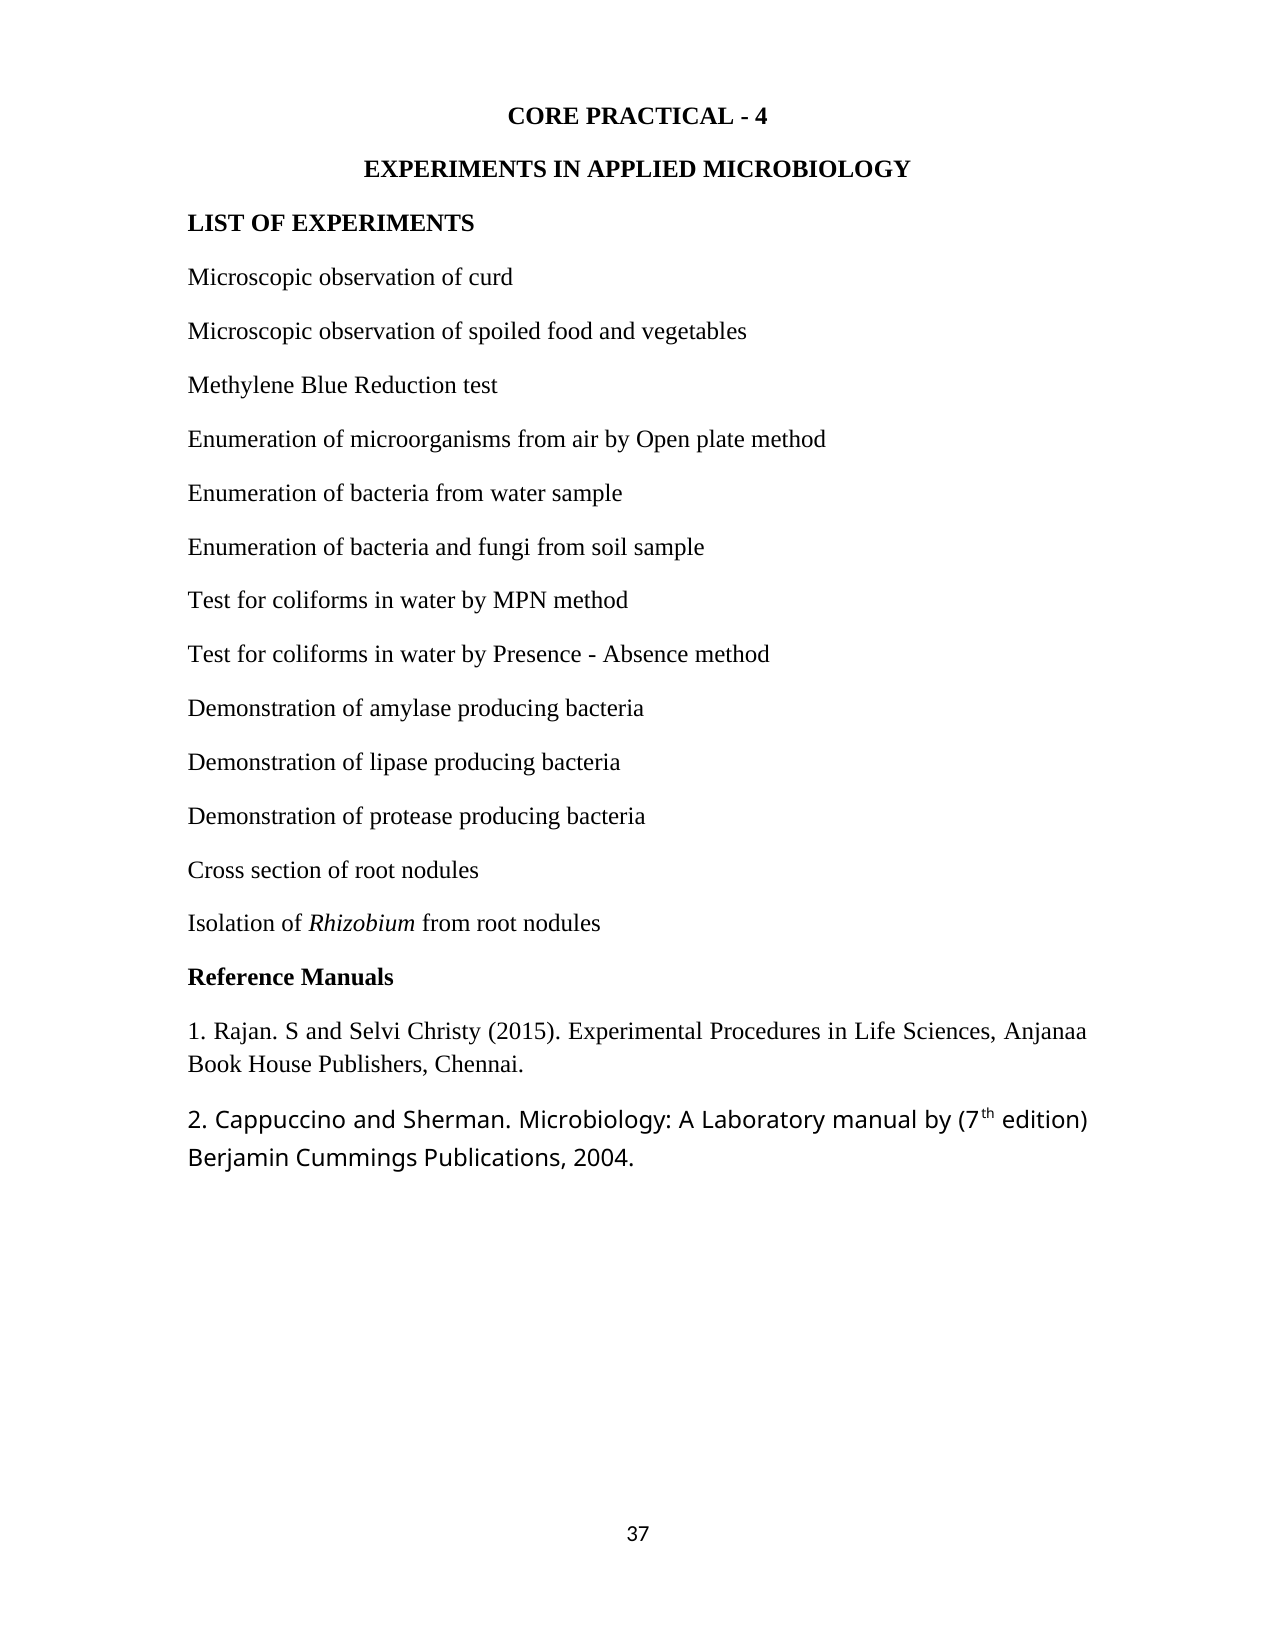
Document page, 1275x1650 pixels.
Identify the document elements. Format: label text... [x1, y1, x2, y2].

text 1. Rajan. S and Selvi Christy (2015). Experimental Procedures in Life Sciences, Anjanaa Book House Publishers, Chennai. [187, 1016, 1087, 1078]
text Enumeration of bacteria from water sample [187, 478, 1087, 506]
text Cross section of root nodules [187, 855, 1087, 883]
text Microscopic observation of curd [187, 262, 1087, 291]
text Demonstration of lipase producing bacteria [187, 747, 1087, 776]
text Test for coliforms in water by Presence - Absence method [187, 639, 1087, 668]
text Enumeration of microorganisms from air by Open plate method [187, 424, 1087, 453]
text Enumeration of bacteria and fungi from soil sample [187, 532, 1087, 560]
text Test for coliforms in water by MPN method [187, 585, 1087, 614]
text 2. Cappuccino and Sherman. Microbiology: A Laboratory manual by (7th edition) Berjamin Cummings Publications, 2004. [187, 1103, 1087, 1173]
text Microscopic observation of spoiled food and vegetables [187, 316, 1087, 345]
text Methylene Blue Reduction test [187, 370, 1087, 399]
text CORE PRACTICAL - 4 [187, 101, 1087, 129]
text Demonstration of protease producing bacteria [187, 801, 1087, 829]
text Reference Manuals [187, 962, 1087, 991]
text Isolation of Rhizobium from root nodules [187, 908, 1087, 937]
text LIST OF EXPERIMENTS [187, 208, 1087, 237]
text Demonstration of amylase producing bacteria [187, 693, 1087, 722]
text EXPERIMENTS IN APPLIED MICROBIOLOGY [187, 154, 1087, 183]
